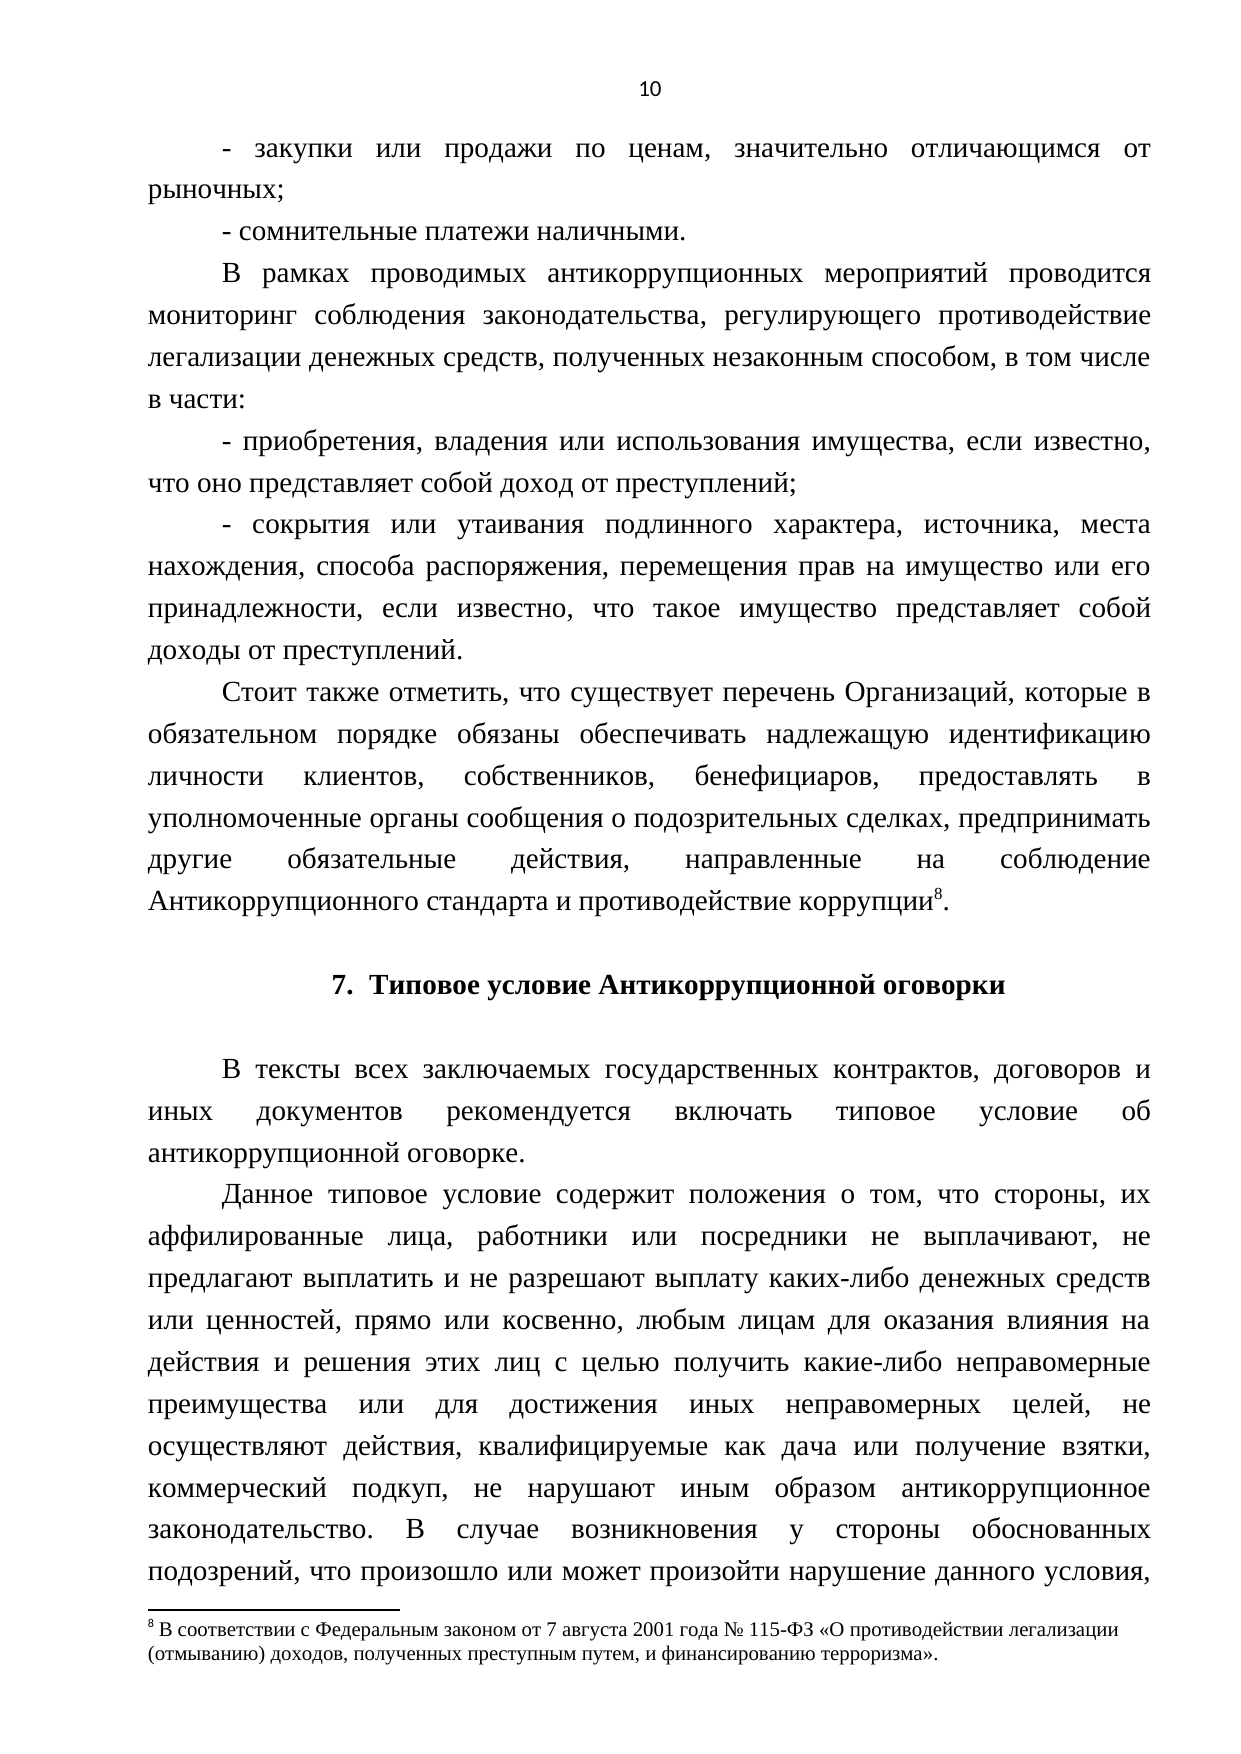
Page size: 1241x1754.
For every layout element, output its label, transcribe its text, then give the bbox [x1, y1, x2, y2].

list Типовое условие Антикоррупционной оговорки [185, 967, 1152, 1001]
text - сокрытия или утаивания подлинного характера, источника, места нахождения, способа распоряжения, перемещения прав на имущество или его принадлежности, если известно, что такое имущество представляет собой доходы от преступлений. [148, 507, 1152, 666]
text - закупки или продажи по ценам, значительно отличающимся от рыночных; [148, 130, 1152, 205]
text - приобретения, владения или использования имущества, если известно, что оно представляет собой доход от преступлений; [148, 423, 1152, 498]
text В рамках проводимых антикоррупционных мероприятий проводится мониторинг соблюдения законодательства, регулирующего противодействие легализации денежных средств, полученных незаконным способом, в том числе в части: [148, 255, 1152, 414]
text - сомнительные платежи наличными. [148, 213, 1152, 247]
text Стоит также отметить, что существует перечень Организаций, которые в обязательном порядке обязаны обеспечивать надлежащую идентификацию личности клиентов, собственников, бенефициаров, предоставлять в уполномоченные органы сообщения о подозрительных сделках, предпринимать другие обязательные действия, направленные на соблюдение Антикоррупционного стандарта и противодействие коррупции. [148, 674, 1152, 917]
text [148, 1177, 1152, 1587]
text В тексты всех заключаемых государственных контрактов, договоров и иных документов рекомендуется включать типовое условие об антикоррупционной оговорке. [148, 1051, 1152, 1168]
